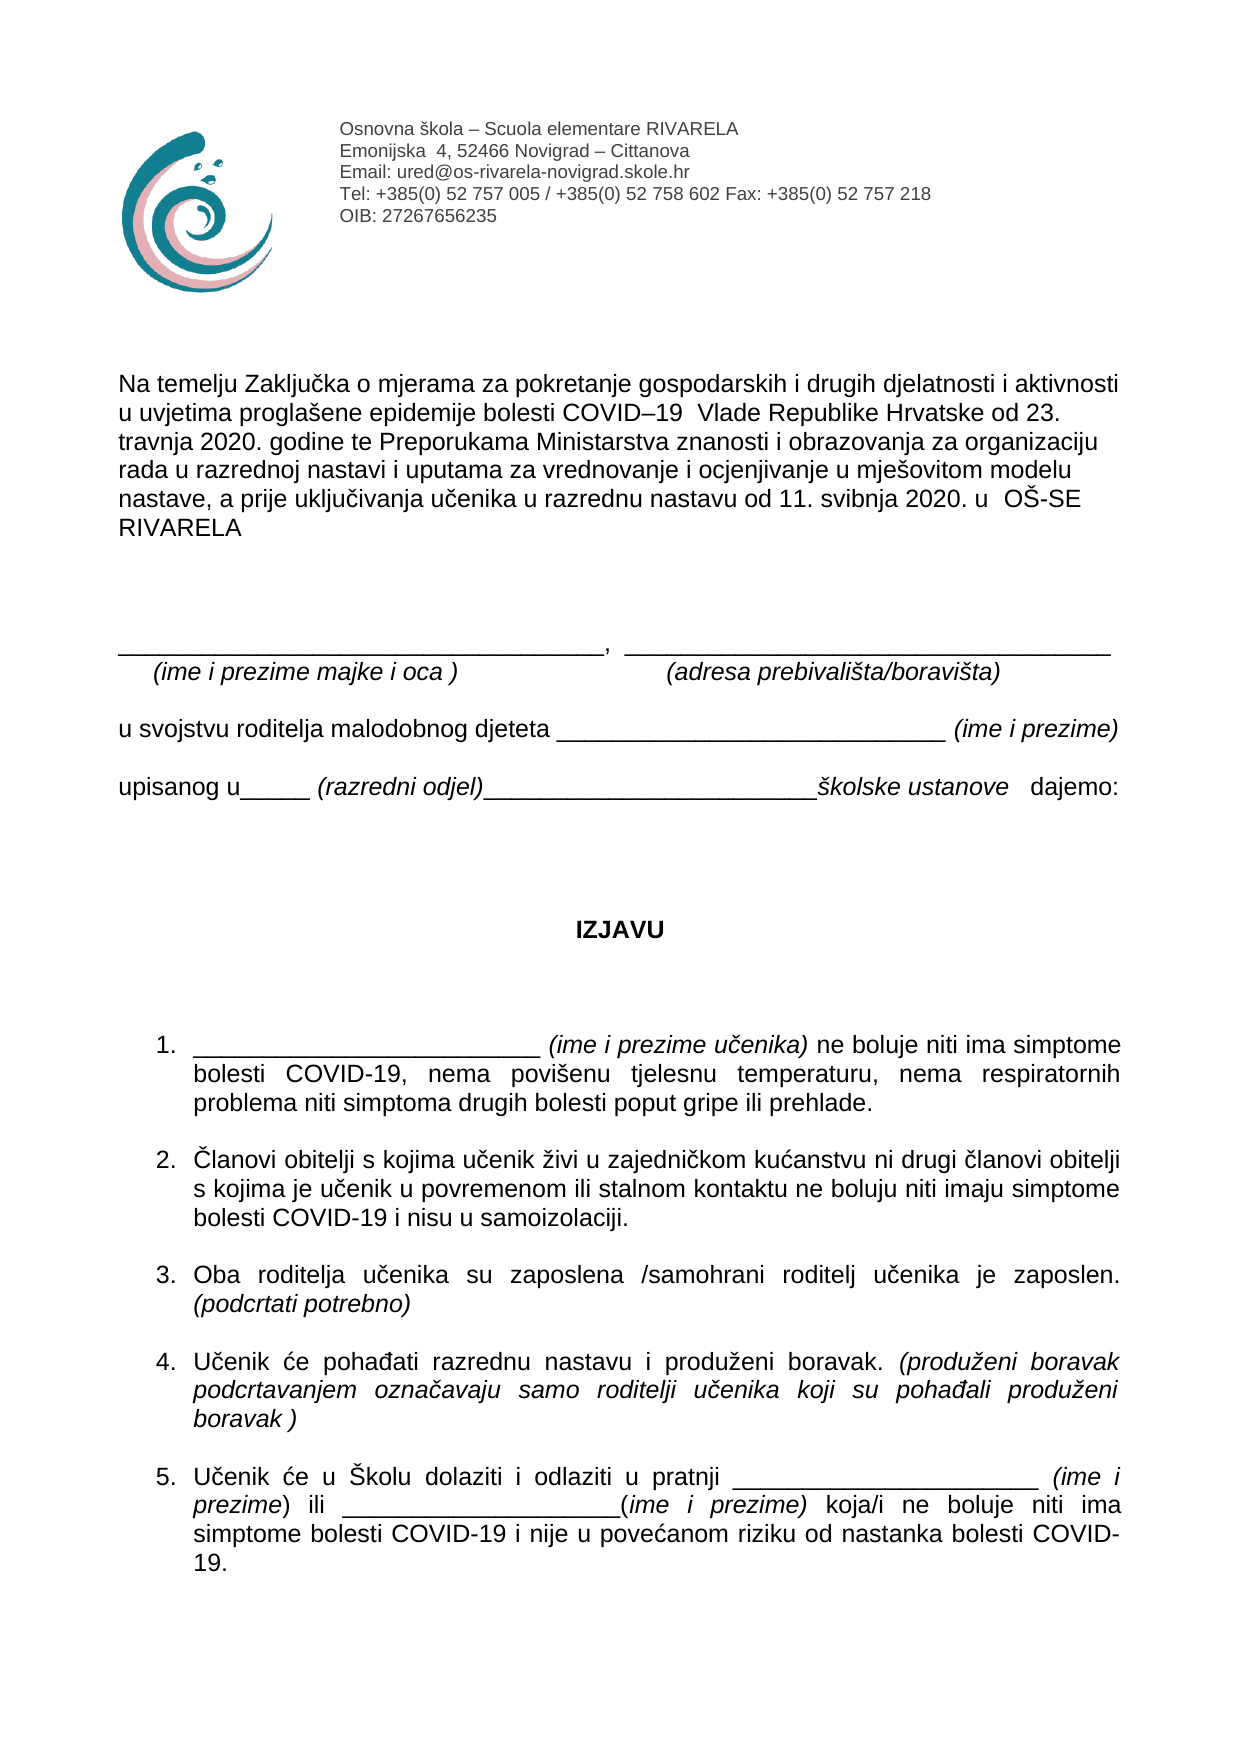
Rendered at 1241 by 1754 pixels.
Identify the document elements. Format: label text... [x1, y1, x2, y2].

text ___________________________________, ___________________________________ [118, 628, 1122, 657]
text (ime i prezime majke i oca ) (adresa prebivališta/boravišta) [118, 657, 1122, 685]
list _________________________ (ime i prezime učenika) ne boluje niti ima simptome bolesti COVID-19, nema povišenu tjelesnu temperaturu, nema respiratornih problema niti simptoma drugih bolesti poput gripe ili prehlade. [156, 1030, 1122, 1117]
text u svojstvu roditelja malodobnog djeteta ____________________________ (ime i prezime) [118, 714, 1122, 743]
text upisanog u_____ (razredni odjel)________________________školske ustanove dajemo: [118, 772, 1122, 800]
list Učenik će u Školu dolaziti i odlaziti u pratnji ______________________ (ime i prezime) ili ____________________(ime i prezime) koja/i ne boluje niti ima simptome bolesti COVID-19 i nije u povećanom riziku od nastanka bolesti COVID-19. [156, 1462, 1122, 1577]
list Članovi obitelji s kojima učenik živi u zajedničkom kućanstvu ni drugi članovi obitelji s kojima je učenik u povremenom ili stalnom kontaktu ne boluju niti imaju simptome bolesti COVID-19 i nisu u samoizolaciji. [156, 1145, 1122, 1232]
text Osnovna škola – Scuola elementare RIVARELA Emonijska 4, 52466 Novigrad – Cittanova Email: ured@os-rivarela-novigrad.skole.hr Tel: +385(0) 52 757 005 / +385(0) 52 758 602 Fax: +385(0) 52 757 218 OIB: 27267656235 [339, 118, 1122, 254]
text Na temelju Zaključka o mjerama za pokretanje gospodarskih i drugih djelatnosti i aktivnosti u uvjetima proglašene epidemije bolesti COVID–19 Vlade Republike Hrvatske od 23. travnja 2020. godine te Preporukama Ministarstva znanosti i obrazovanja za organizaciju rada u razrednoj nastavi i uputama za vrednovanje i ocjenjivanje u mješovitom modelu nastave, a prije uključivanja učenika u razrednu nastavu od 11. svibnja 2020. u OŠ-SE RIVARELA [118, 369, 1122, 542]
picture [122, 131, 274, 299]
list Učenik će pohađati razrednu nastavu i produženi boravak. (produženi boravak podcrtavanjem označavaju samo roditelji učenika koji su pohađali produženi boravak ) [156, 1347, 1122, 1433]
text IZJAVU [118, 915, 1122, 944]
list Oba roditelja učenika su zaposlena /samohrani roditelj učenika je zaposlen. (podcrtati potrebno) [156, 1260, 1122, 1318]
